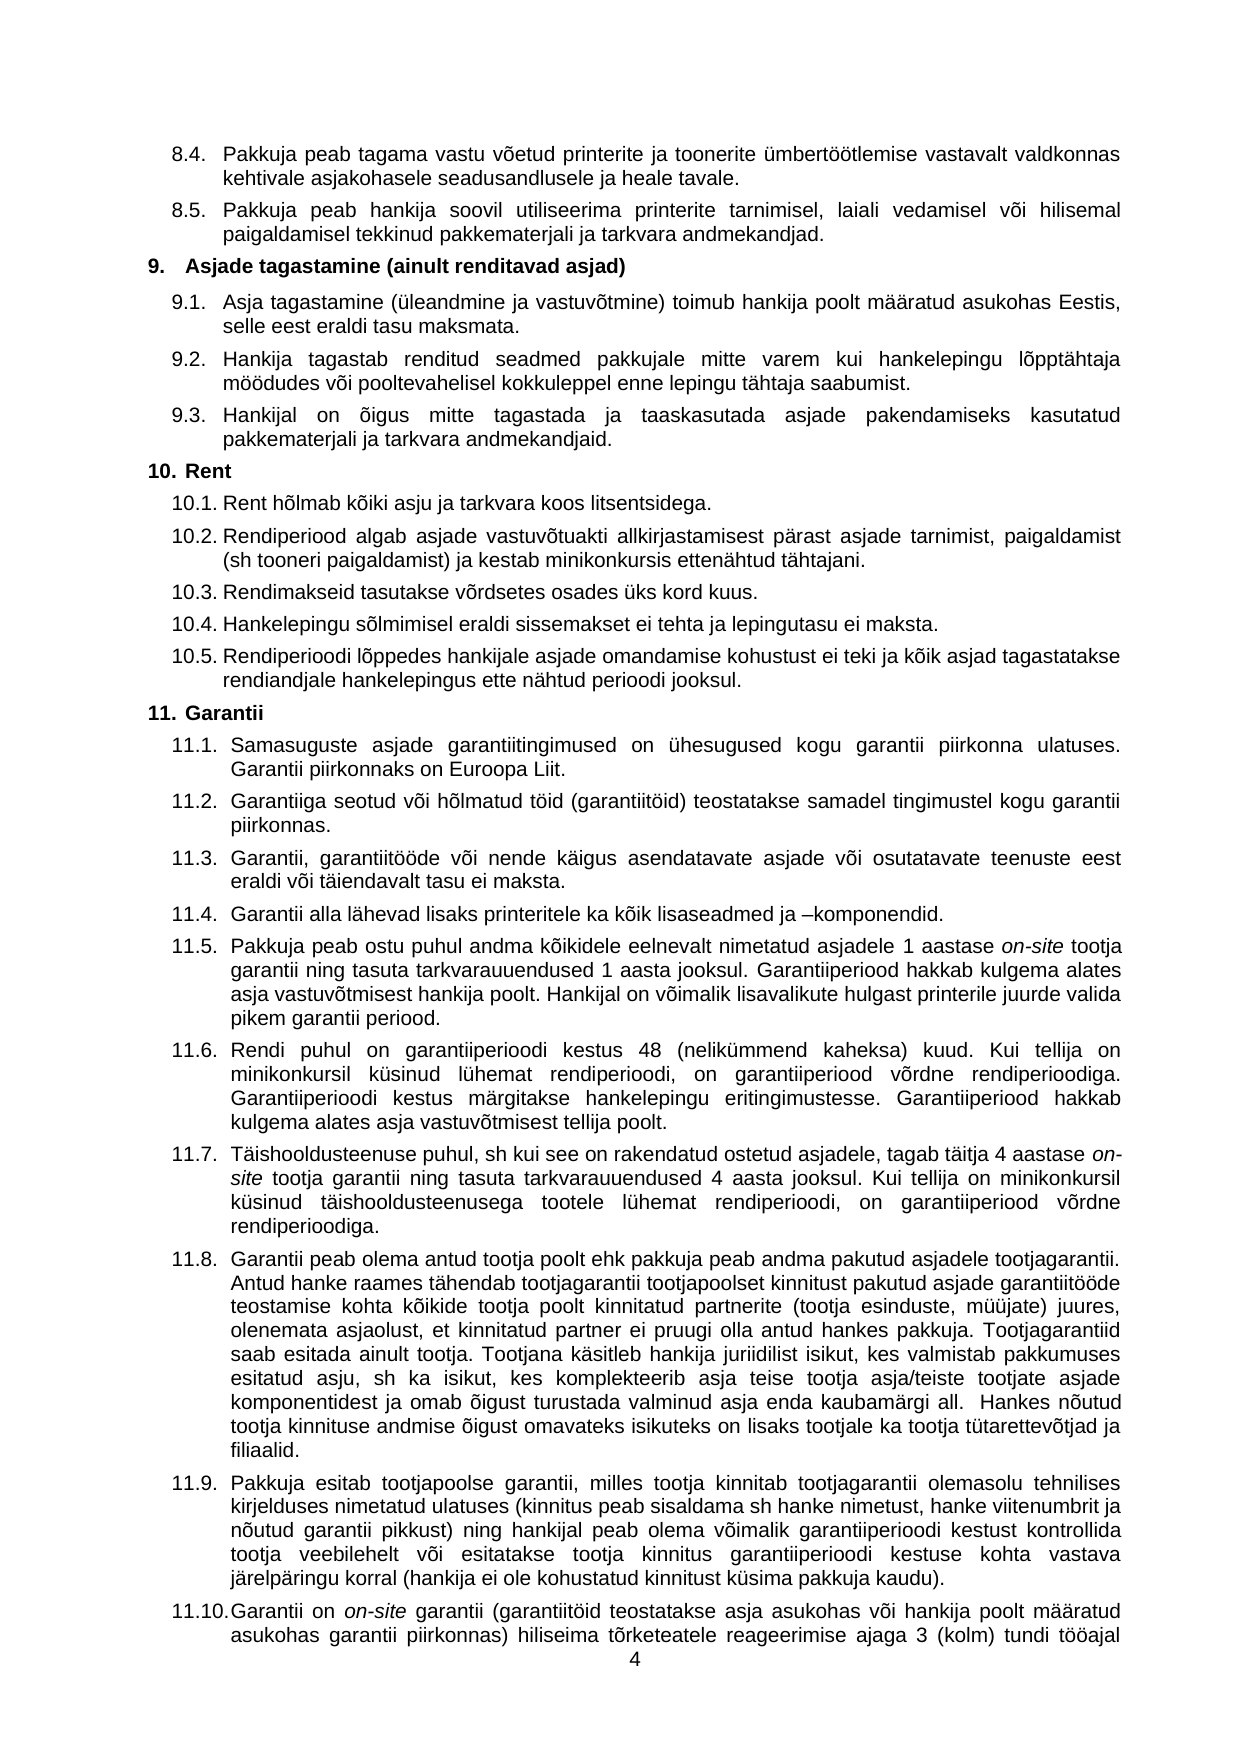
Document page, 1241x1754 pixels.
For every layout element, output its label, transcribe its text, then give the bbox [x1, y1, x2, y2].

list Garantiiga seotud või hõlmatud töid (garantiitöid) teostatakse samadel tingimustel kogu garantii piirkonnas. [171, 789, 1122, 837]
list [171, 1598, 1122, 1646]
text Rent [148, 459, 1122, 483]
text Pakkuja peab hankija soovil utiliseerima printerite tarnimisel, laiali vedamisel või hilisemal paigaldamisel tekkinud pakkematerjali ja tarkvara andmekandjad. [171, 198, 1122, 246]
list Garantii, garantiitööde või nende käigus asendatavate asjade või osutatavate teenuste eest eraldi või täiendavalt tasu ei maksta. [171, 845, 1122, 893]
text Asja tagastamine (üleandmine ja vastuvõtmine) toimub hankija poolt määratud asukohas Eestis, selle eest eraldi tasu maksmata. [171, 290, 1122, 338]
list Garantii alla lähevad lisaks printeritele ka kõik lisaseadmed ja –komponendid. [171, 902, 1122, 926]
text Pakkuja peab tagama vastu võetud printerite ja toonerite ümbertöötlemise vastavalt valdkonnas kehtivale asjakohasele seadusandlusele ja heale tavale. [171, 142, 1122, 190]
text Rendiperioodi lõppedes hankijale asjade omandamise kohustust ei teki ja kõik asjad tagastatakse rendiandjale hankelepingus ette nähtud perioodi jooksul. [171, 644, 1122, 692]
text Garantii [148, 701, 1122, 724]
text Asjade tagastamine (ainult renditavad asjad) [148, 254, 1122, 278]
list Pakkuja peab ostu puhul andma kõikidele eelnevalt nimetatud asjadele 1 aastase on-site tootja garantii ning tasuta tarkvarauuendused 1 aasta jooksul. Garantiiperiood hakkab kulgema alates asja vastuvõtmisest hankija poolt. Hankijal on võimalik lisavalikute hulgast printerile juurde valida pikem garantii periood. [171, 934, 1122, 1030]
text Hankelepingu sõlmimisel eraldi sissemakset ei tehta ja lepingutasu ei maksta. [171, 612, 1122, 636]
text Rent hõlmab kõiki asju ja tarkvara koos litsentsidega. [171, 491, 1122, 515]
list Samasuguste asjade garantiitingimused on ühesugused kogu garantii piirkonna ulatuses. Garantii piirkonnaks on Euroopa Liit. [171, 733, 1122, 781]
text Rendimakseid tasutakse võrdsetes osades üks kord kuus. [171, 580, 1122, 604]
list Pakkuja esitab tootjapoolse garantii, milles tootja kinnitab tootjagarantii olemasolu tehnilises kirjelduses nimetatud ulatuses (kinnitus peab sisaldama sh hanke nimetust, hanke viitenumbrit ja nõutud garantii pikkust) ning hankijal peab olema võimalik garantiiperioodi kestust kontrollida tootja veebilehelt või esitatakse tootja kinnitus garantiiperioodi kestuse kohta vastava järelpäringu korral (hankija ei ole kohustatud kinnitust küsima pakkuja kaudu). [171, 1470, 1122, 1590]
text Rendiperiood algab asjade vastuvõtuakti allkirjastamisest pärast asjade tarnimist, paigaldamist (sh tooneri paigaldamist) ja kestab minikonkursis ettenähtud tähtajani. [171, 523, 1122, 571]
list Garantii peab olema antud tootja poolt ehk pakkuja peab andma pakutud asjadele tootjagarantii. Antud hanke raames tähendab tootjagarantii tootjapoolset kinnitust pakutud asjade garantiitööde teostamise kohta kõikide tootja poolt kinnitatud partnerite (tootja esinduste, müüjate) juures, olenemata asjaolust, et kinnitatud partner ei pruugi olla antud hankes pakkuja. Tootjagarantiid saab esitada ainult tootja. Tootjana käsitleb hankija juriidilist isikut, kes valmistab pakkumuses esitatud asju, sh ka isikut, kes komplekteerib asja teise tootja asja/teiste tootjate asjade komponentidest ja omab õigust turustada valminud asja enda kaubamärgi all. Hankes nõutud tootja kinnituse andmise õigust omavateks isikuteks on lisaks tootjale ka tootja tütarettevõtjad ja filiaalid. [171, 1246, 1122, 1462]
list Täishooldusteenuse puhul, sh kui see on rakendatud ostetud asjadele, tagab täitja 4 aastase on-site tootja garantii ning tasuta tarkvarauuendused 4 aasta jooksul. Kui tellija on minikonkursil küsinud täishooldusteenusega tootele lühemat rendiperioodi, on garantiiperiood võrdne rendiperioodiga. [171, 1142, 1122, 1238]
text Hankijal on õigus mitte tagastada ja taaskasutada asjade pakendamiseks kasutatud pakkematerjali ja tarkvara andmekandjaid. [171, 403, 1122, 451]
list Rendi puhul on garantiiperioodi kestus 48 (nelikümmend kaheksa) kuud. Kui tellija on minikonkursil küsinud lühemat rendiperioodi, on garantiiperiood võrdne rendiperioodiga. Garantiiperioodi kestus märgitakse hankelepingu eritingimustesse. Garantiiperiood hakkab kulgema alates asja vastuvõtmisest tellija poolt. [171, 1038, 1122, 1134]
text Hankija tagastab renditud seadmed pakkujale mitte varem kui hankelepingu lõpptähtaja möödudes või pooltevahelisel kokkuleppel enne lepingu tähtaja saabumist. [171, 346, 1122, 394]
